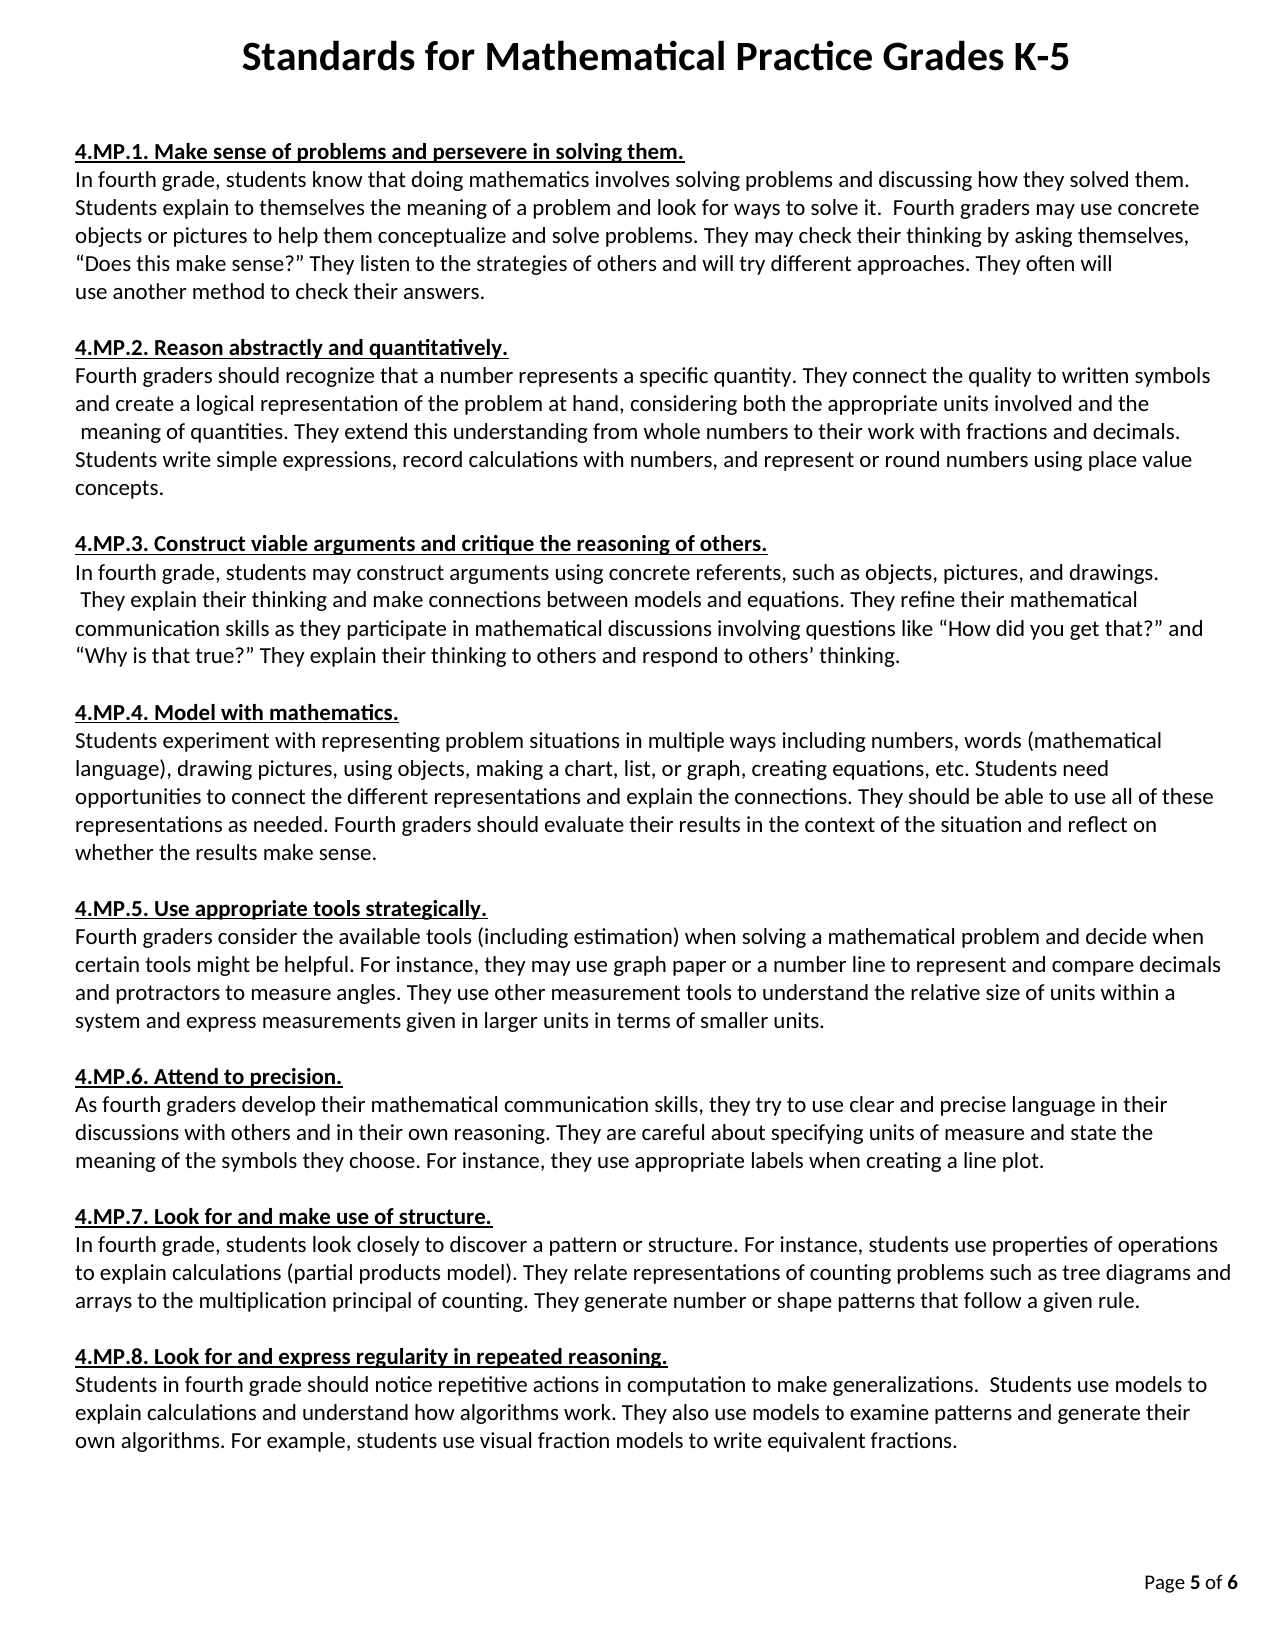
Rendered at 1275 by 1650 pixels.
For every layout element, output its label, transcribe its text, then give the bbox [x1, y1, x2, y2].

text As fourth graders develop their mathematical communication skills, they try to use clear and precise language in their discussions with others and in their own reasoning. They are careful about specifying units of measure and state the meaning of the symbols they choose. For instance, they use appropriate labels when creating a line plot. [75, 1090, 1237, 1174]
text Students in fourth grade should notice repetitive actions in computation to make generalizations. Students use models to explain calculations and understand how algorithms work. They also use models to examine patterns and generate their own algorithms. For example, students use visual fraction models to write equivalent fractions. [75, 1370, 1237, 1454]
text use another method to check their answers. [75, 277, 1237, 305]
text In fourth grade, students look closely to discover a pattern or structure. For instance, students use properties of operations to explain calculations (partial products model). They relate representations of counting problems such as tree diagrams and arrays to the multiplication principal of counting. They generate number or shape patterns that follow a given rule. [75, 1230, 1237, 1314]
text They explain their thinking and make connections between models and equations. They refine their mathematical communication skills as they participate in mathematical discussions involving questions like “How did you get that?” and “Why is that true?” They explain their thinking to others and respond to others’ thinking. [75, 586, 1237, 670]
text 4.MP.3. Construct viable arguments and critique the reasoning of others. [75, 529, 1237, 558]
text meaning of quantities. They extend this understanding from whole numbers to their work with fractions and decimals. Students write simple expressions, record calculations with numbers, and represent or round numbers using place value concepts. [75, 417, 1237, 502]
text Students experiment with representing problem situations in multiple ways including numbers, words (mathematical language), drawing pictures, using objects, making a chart, list, or graph, creating equations, etc. Students need opportunities to connect the different representations and explain the connections. They should be able to use all of these representations as needed. Fourth graders should evaluate their results in the context of the situation and reflect on whether the results make sense. [75, 726, 1237, 866]
text 4.MP.1. Make sense of problems and persevere in solving them. [75, 137, 1237, 165]
text 4.MP.2. Reason abstractly and quantitatively. [75, 333, 1237, 361]
text 4.MP.6. Attend to precision. [75, 1062, 1237, 1090]
text 4.MP.5. Use appropriate tools strategically. [75, 894, 1237, 922]
text Fourth graders should recognize that a number represents a specific quantity. They connect the quality to written symbols and create a logical representation of the problem at hand, considering both the appropriate units involved and the [75, 361, 1237, 417]
text 4.MP.4. Model with mathematics. [75, 698, 1237, 726]
text 4.MP.8. Look for and express regularity in repeated reasoning. [75, 1342, 1237, 1370]
text Fourth graders consider the available tools (including estimation) when solving a mathematical problem and decide when certain tools might be helpful. For instance, they may use graph paper or a number line to represent and compare decimals and protractors to measure angles. They use other measurement tools to understand the relative size of units within a system and express measurements given in larger units in terms of smaller units. [75, 922, 1237, 1034]
text In fourth grade, students know that doing mathematics involves solving problems and discussing how they solved them. Students explain to themselves the meaning of a problem and look for ways to solve it. Fourth graders may use concrete objects or pictures to help them conceptualize and solve problems. They may check their thinking by asking themselves, “Does this make sense?” They listen to the strategies of others and will try different approaches. They often will [75, 165, 1237, 277]
text In fourth grade, students may construct arguments using concrete referents, such as objects, pictures, and drawings. [75, 558, 1237, 586]
text 4.MP.7. Look for and make use of structure. [75, 1202, 1237, 1230]
